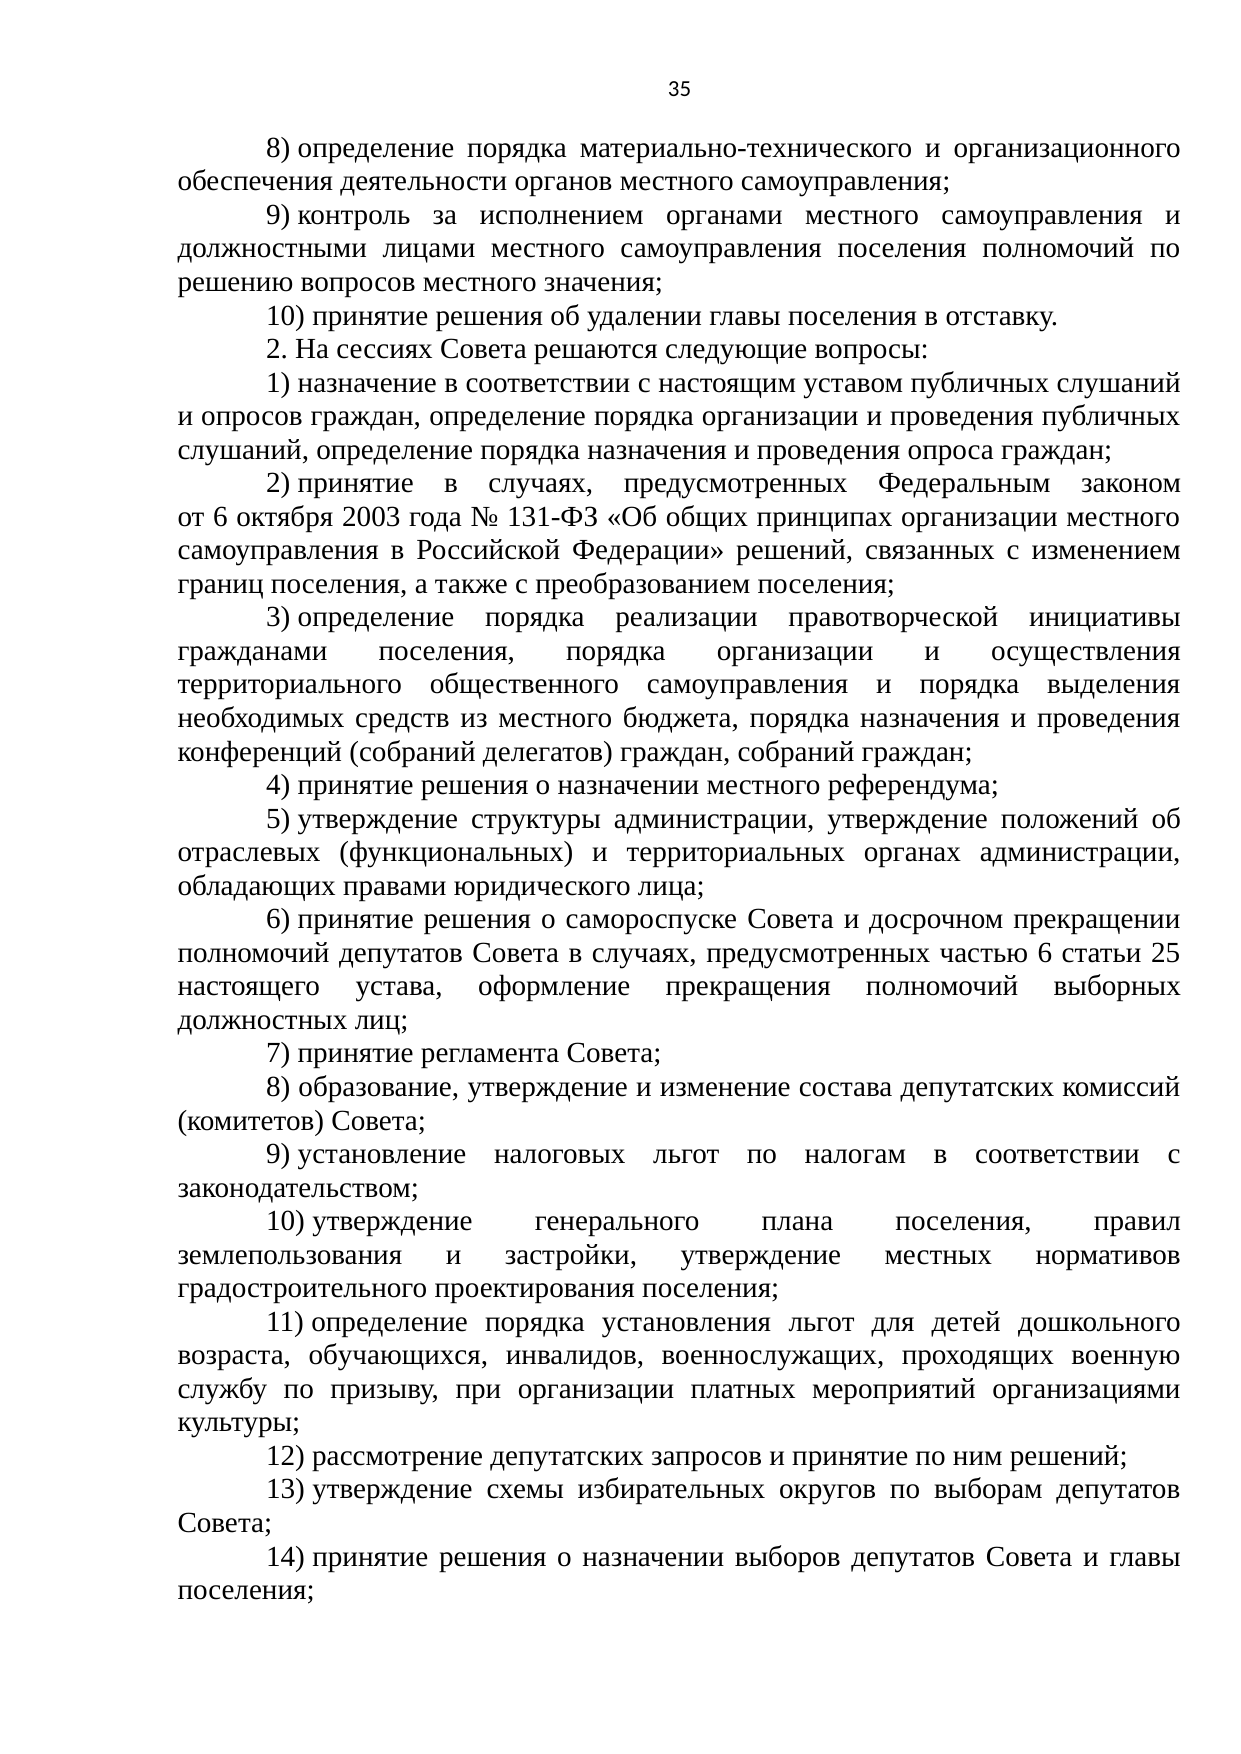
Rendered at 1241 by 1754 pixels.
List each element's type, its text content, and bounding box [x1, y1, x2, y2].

text 10) утверждение генерального плана поселения, правил землепользования и застройки, утверждение местных нормативов градостроительного проектирования поселения; [177, 1203, 1181, 1304]
text 14) принятие решения о назначении выборов депутатов Совета и главы поселения; [177, 1539, 1181, 1606]
text 8) определение порядка материально-технического и организационного обеспечения деятельности органов местного самоуправления; [177, 130, 1181, 197]
text 11) определение порядка установления льгот для детей дошкольного возраста, обучающихся, инвалидов, военнослужащих, проходящих военную службу по призыву, при организации платных мероприятий организациями культуры; [177, 1304, 1181, 1438]
text 2. На сессиях Совета решаются следующие вопросы: [177, 331, 1181, 365]
text 7) принятие регламента Совета; [177, 1036, 1181, 1069]
text 6) принятие решения о самороспуске Совета и досрочном прекращении полномочий депутатов Совета в случаях, предусмотренных частью 6 статьи 25 настоящего устава, оформление прекращения полномочий выборных должностных лиц; [177, 901, 1181, 1036]
text 12) рассмотрение депутатских запросов и принятие по ним решений; [177, 1438, 1181, 1472]
text 3) определение порядка реализации правотворческой инициативы гражданами поселения, порядка организации и осуществления территориального общественного самоуправления и порядка выделения необходимых средств из местного бюджета, порядка назначения и проведения конференций (собраний делегатов) граждан, собраний граждан; [177, 599, 1181, 767]
text 2) принятие в случаях, предусмотренных Федеральным законом от 6 октября 2003 года № 131-ФЗ «Об общих принципах организации местного самоуправления в Российской Федерации» решений, связанных с изменением границ поселения, а также с преобразованием поселения; [177, 465, 1181, 599]
text 13) утверждение схемы избирательных округов по выборам депутатов Совета; [177, 1472, 1181, 1539]
text 5) утверждение структуры администрации, утверждение положений об отраслевых (функциональных) и территориальных органах администрации, обладающих правами юридического лица; [177, 801, 1181, 901]
text 9) контроль за исполнением органами местного самоуправления и должностными лицами местного самоуправления поселения полномочий по решению вопросов местного значения; [177, 197, 1181, 298]
text 8) образование, утверждение и изменение состава депутатских комиссий (комитетов) Совета; [177, 1069, 1181, 1136]
text 1) назначение в соответствии с настоящим уставом публичных слушаний и опросов граждан, определение порядка организации и проведения публичных слушаний, определение порядка назначения и проведения опроса граждан; [177, 365, 1181, 465]
text 4) принятие решения о назначении местного референдума; [177, 767, 1181, 801]
text 9) установление налоговых льгот по налогам в соответствии с законодательством; [177, 1136, 1181, 1203]
text 10) принятие решения об удалении главы поселения в отставку. [177, 298, 1181, 331]
